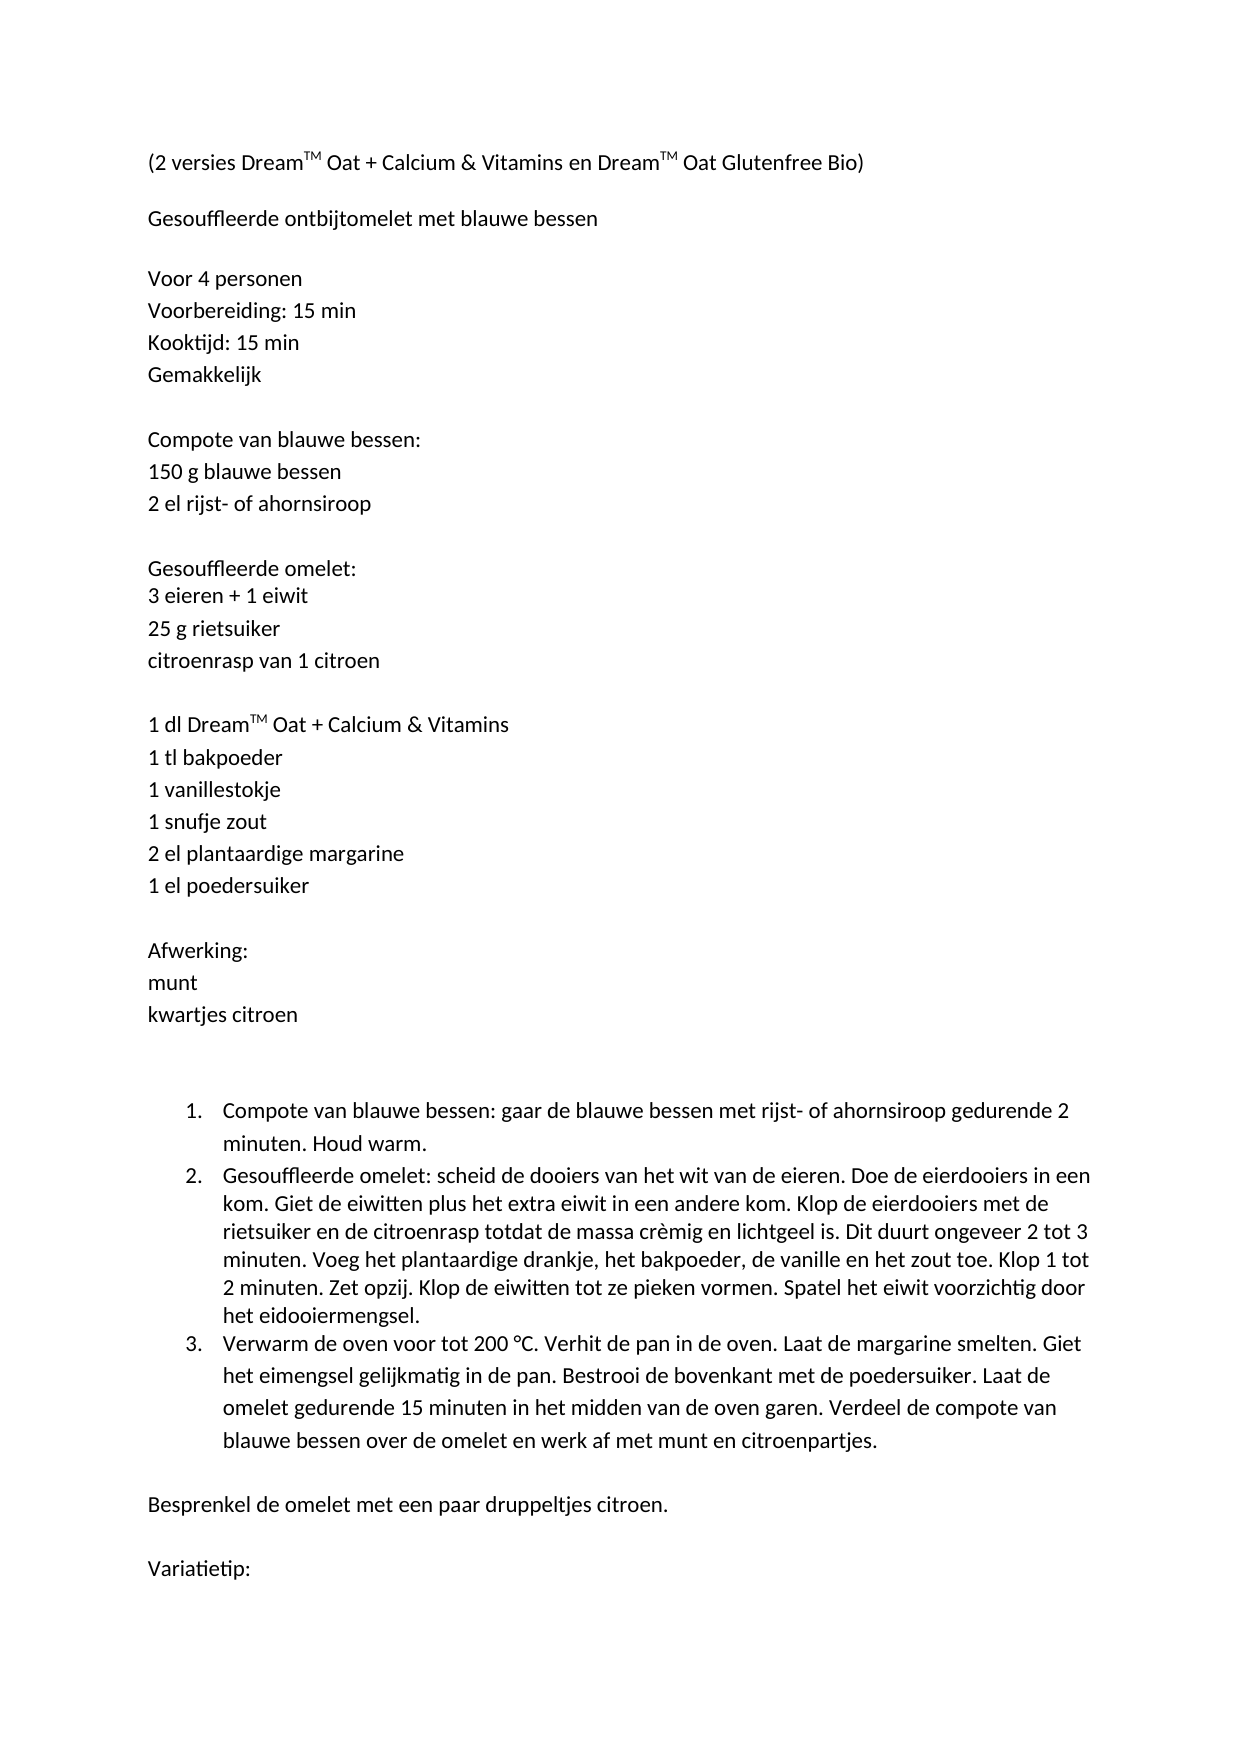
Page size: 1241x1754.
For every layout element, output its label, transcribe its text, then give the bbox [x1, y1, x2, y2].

text 3 eieren + 1 eiwit [148, 582, 1092, 610]
text Gesouffleerde ontbijtomelet met blauwe bessen [148, 204, 1092, 232]
text 150 g blauwe bessen [148, 457, 1092, 485]
list Compote van blauwe bessen: gaar de blauwe bessen met rijst- of ahornsiroop gedurende 2 minuten. Houd warm. [185, 1097, 1092, 1157]
text Variatietip: [148, 1554, 1092, 1582]
text Voorbereiding: 15 min [148, 296, 1092, 324]
text Voor 4 personen [148, 264, 1092, 292]
text Compote van blauwe bessen: [148, 425, 1092, 453]
text Besprenkel de omelet met een paar druppeltjes citroen. [148, 1490, 1092, 1518]
text Gesouffleerde omelet: [148, 554, 1092, 582]
text Kooktijd: 15 min [148, 328, 1092, 356]
list Gesouffleerde omelet: scheid de dooiers van het wit van de eieren. Doe de eierdooiers in een kom. Giet de eiwitten plus het extra eiwit in een andere kom. Klop de eierdooiers met de rietsuiker en de citroenrasp totdat de massa crèmig en lichtgeel is. Dit duurt ongeveer 2 tot 3 minuten. Voeg het plantaardige drankje, het bakpoeder, de vanille en het zout toe. Klop 1 tot 2 minuten. Zet opzij. Klop de eiwitten tot ze pieken vormen. Spatel het eiwit voorzichtig door het eidooiermengsel. [185, 1161, 1092, 1329]
text (2 versies DreamTM Oat + Calcium & Vitamins en DreamTM Oat Glutenfree Bio) [148, 148, 1092, 176]
text kwartjes citroen [148, 1000, 1092, 1028]
list Verwarm de oven voor tot 200 °C. Verhit de pan in de oven. Laat de margarine smelten. Giet het eimengsel gelijkmatig in de pan. Bestrooi de bovenkant met de poedersuiker. Laat de omelet gedurende 15 minuten in het midden van de oven garen. Verdeel de compote van blauwe bessen over de omelet en werk af met munt en citroenpartjes. [185, 1329, 1092, 1454]
text munt [148, 968, 1092, 996]
text 2 el plantaardige margarine [148, 839, 1092, 867]
text 1 el poedersuiker [148, 871, 1092, 899]
text 25 g rietsuiker [148, 614, 1092, 642]
text 1 dl DreamTM Oat + Calcium & Vitamins [148, 710, 1092, 738]
text 1 snufje zout [148, 807, 1092, 835]
text 1 tl bakpoeder [148, 743, 1092, 771]
text 2 el rijst- of ahornsiroop [148, 489, 1092, 517]
text Gemakkelijk [148, 361, 1092, 388]
text 1 vanillestokje [148, 775, 1092, 803]
text Afwerking: [148, 936, 1092, 964]
text citroenrasp van 1 citroen [148, 646, 1092, 674]
